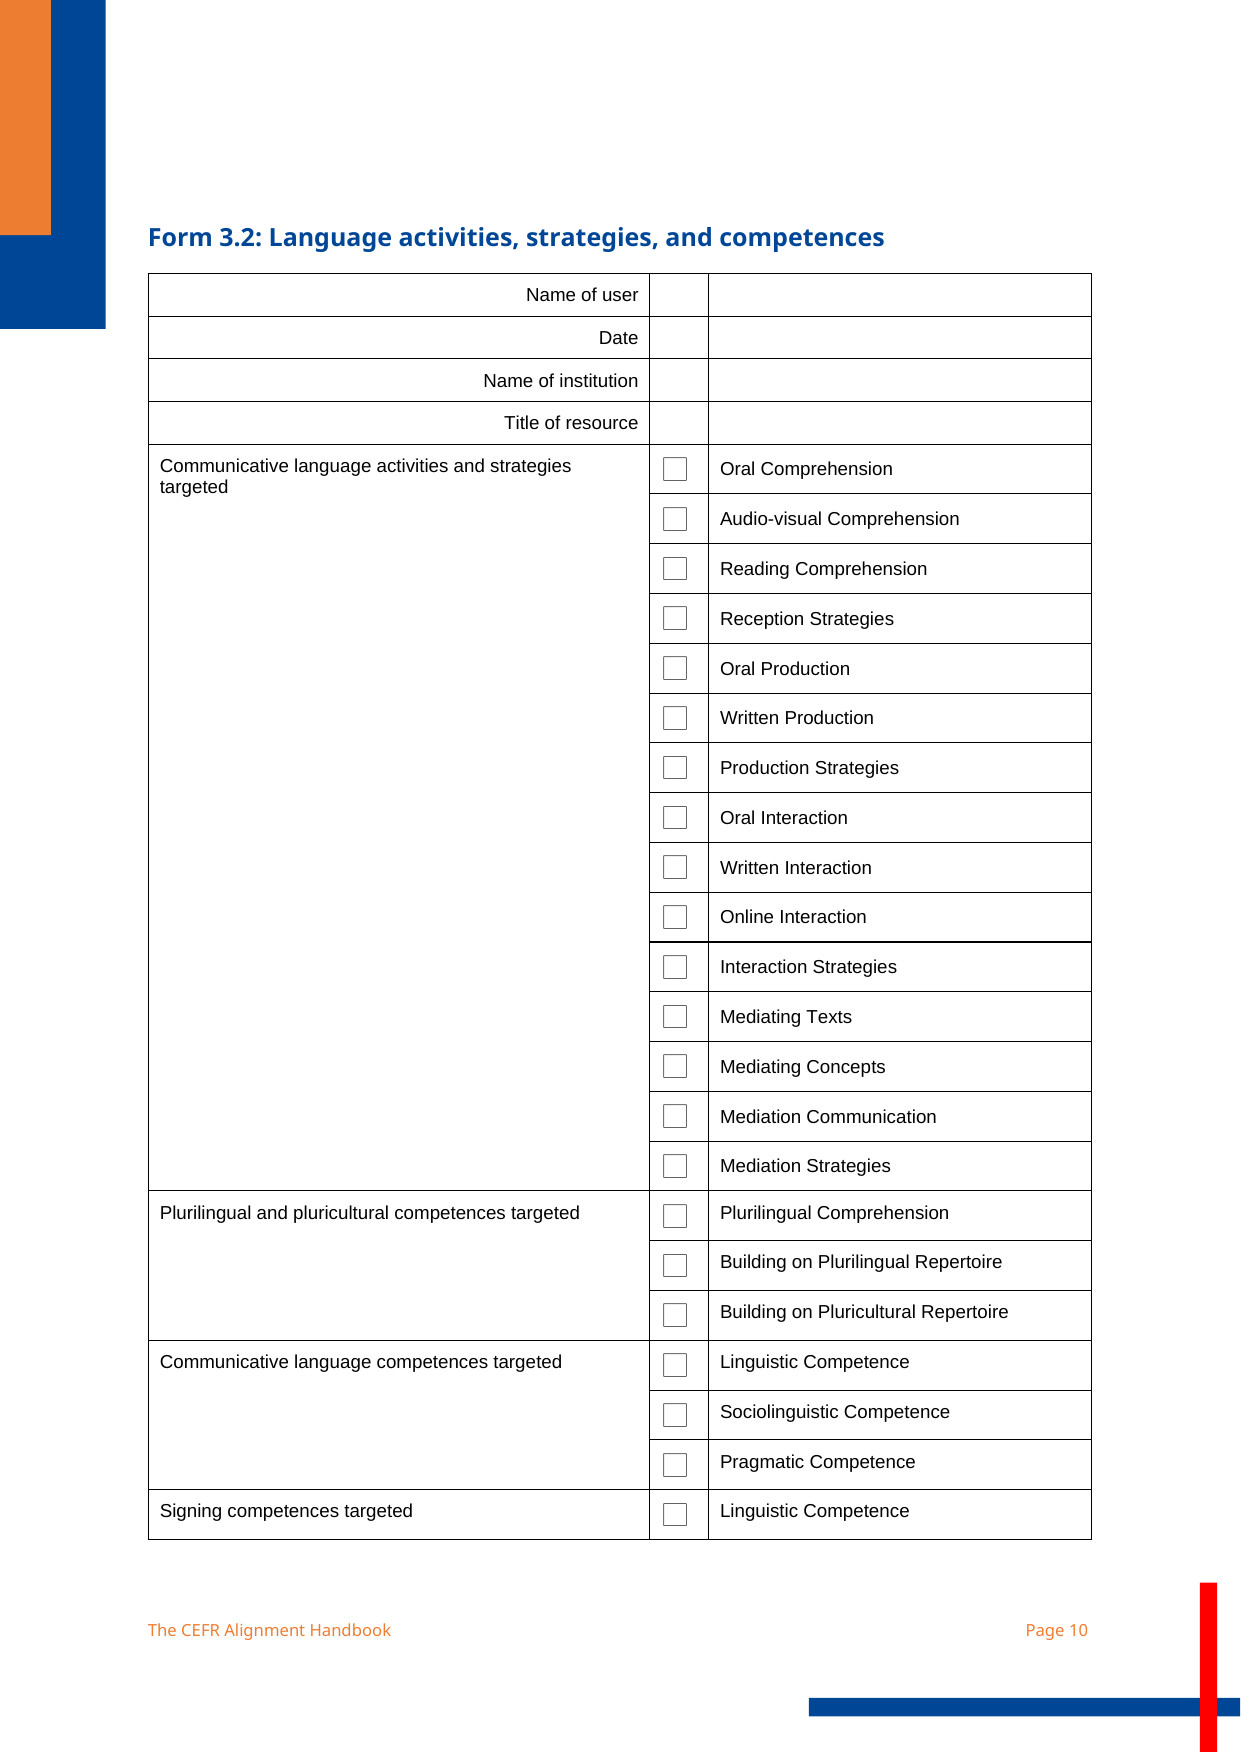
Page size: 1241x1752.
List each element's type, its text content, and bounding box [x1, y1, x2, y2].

table_cell [650, 1490, 708, 1539]
picture [660, 1500, 690, 1529]
table_cell [650, 893, 708, 941]
table_cell [650, 1142, 708, 1190]
table_cell Linguistic Competence [709, 1490, 1091, 1539]
picture [660, 454, 690, 484]
table_cell [650, 494, 708, 543]
table_cell Date [149, 317, 649, 358]
picture [660, 653, 690, 683]
table_cell Reading Comprehension [709, 544, 1091, 593]
table_header Name of user [149, 274, 649, 316]
picture [660, 1350, 690, 1380]
table_cell Plurilingual Comprehension [709, 1191, 1091, 1240]
table_cell [650, 743, 708, 792]
picture [660, 1251, 690, 1280]
table_cell Sociolinguistic Competence [709, 1391, 1091, 1439]
picture [660, 1450, 690, 1480]
table_cell Title of resource [149, 402, 649, 443]
picture [660, 1052, 690, 1081]
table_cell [149, 1490, 649, 1539]
picture [660, 1201, 690, 1231]
picture [660, 1400, 690, 1430]
picture [660, 1301, 690, 1330]
table_cell [650, 594, 708, 643]
table_cell Building on Plurilingual Repertoire [709, 1241, 1091, 1290]
table_cell Online Interaction [709, 893, 1091, 941]
picture [660, 902, 690, 932]
table_cell [709, 317, 1091, 358]
table_cell [650, 402, 708, 443]
table_cell [650, 1191, 708, 1240]
table_cell Mediating Concepts [709, 1042, 1091, 1091]
table_cell [650, 644, 708, 692]
picture [660, 504, 690, 534]
table_cell Production Strategies [709, 743, 1091, 792]
picture [660, 1151, 690, 1181]
table_cell [650, 1391, 708, 1439]
table_cell [650, 694, 708, 742]
subtitle Form 3.2: Language activities, strategies, and competences [148, 220, 1092, 254]
table_cell [650, 445, 708, 493]
table_cell Reception Strategies [709, 594, 1091, 643]
table_cell Plurilingual and pluricultural competences targeted [149, 1191, 649, 1340]
table_cell [650, 1092, 708, 1141]
table_cell Building on Pluricultural Repertoire [709, 1291, 1091, 1340]
picture [660, 554, 690, 583]
table_cell [650, 992, 708, 1041]
picture [660, 952, 690, 982]
table_cell [650, 793, 708, 842]
table_cell [650, 1291, 708, 1340]
table_cell Oral Production [709, 644, 1091, 692]
picture [660, 1002, 690, 1031]
table_cell Audio-visual Comprehension [709, 494, 1091, 543]
table_cell [650, 359, 708, 401]
table_cell Interaction Strategies [709, 943, 1091, 991]
table_cell Pragmatic Competence [709, 1440, 1091, 1489]
table_header [709, 274, 1091, 316]
table_cell Mediating Texts [709, 992, 1091, 1041]
table_cell [650, 843, 708, 892]
table_cell [709, 402, 1091, 443]
table_header [650, 274, 708, 316]
table_cell [650, 1440, 708, 1489]
picture [660, 603, 690, 633]
picture [660, 1101, 690, 1131]
table_cell [650, 1241, 708, 1290]
table_cell [650, 1341, 708, 1389]
table_cell [650, 1042, 708, 1091]
table_cell Oral Interaction [709, 793, 1091, 842]
picture [660, 753, 690, 782]
picture [660, 803, 690, 832]
picture [660, 852, 690, 882]
table_cell Communicative language competences targeted [149, 1341, 649, 1489]
table_cell [650, 544, 708, 593]
picture [660, 703, 690, 733]
table_cell Linguistic Competence [709, 1341, 1091, 1389]
table_cell Name of institution [149, 359, 649, 401]
table_cell Written Interaction [709, 843, 1091, 892]
table_cell [709, 359, 1091, 401]
table_cell Mediation Strategies [709, 1142, 1091, 1190]
table_cell [650, 943, 708, 991]
table_cell Communicative language activities and strategies targeted [149, 445, 649, 1190]
table_cell Mediation Communication [709, 1092, 1091, 1141]
table_cell [650, 317, 708, 358]
table_cell Oral Comprehension [709, 445, 1091, 493]
table_cell Written Production [709, 694, 1091, 742]
